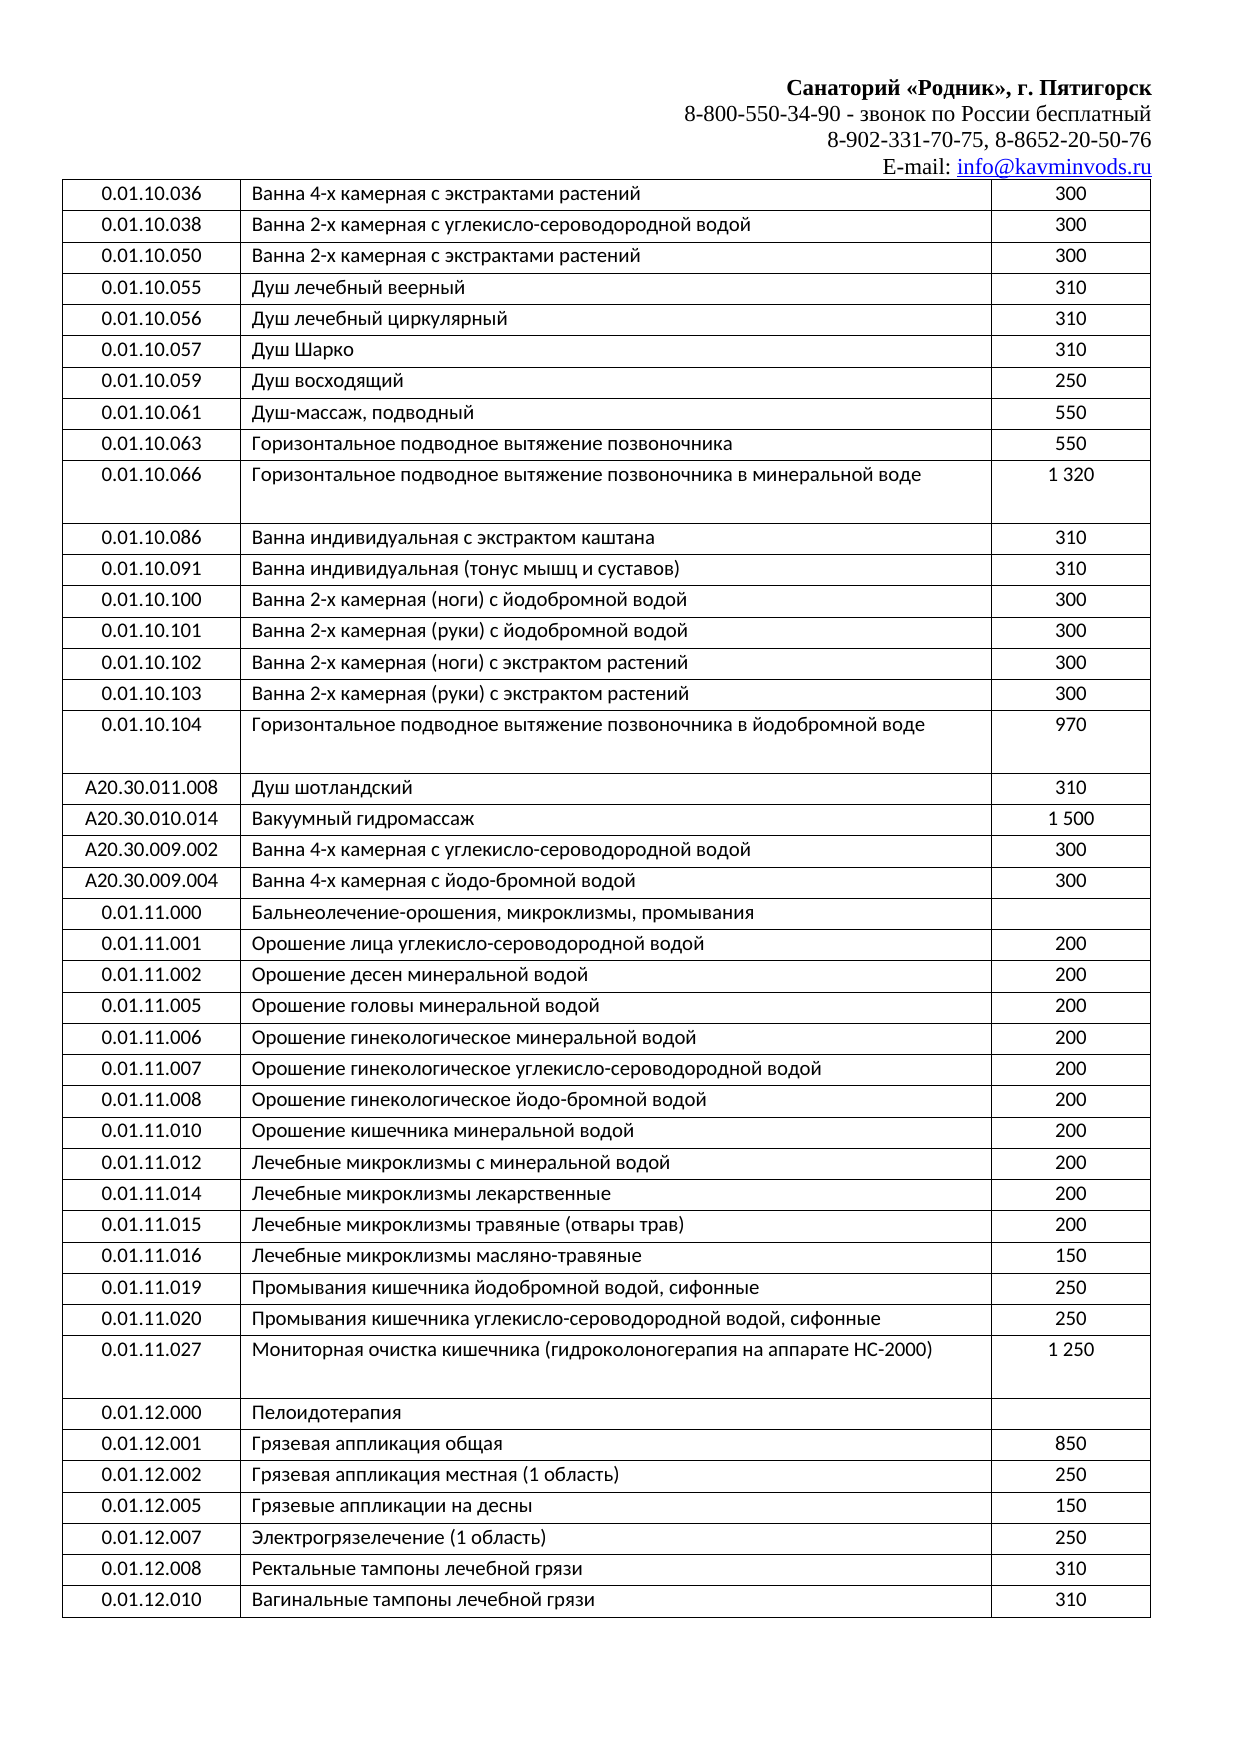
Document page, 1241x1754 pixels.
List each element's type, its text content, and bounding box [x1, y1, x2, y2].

table_cell A20.30.009.002 [63, 836, 240, 867]
table_cell 550 [992, 399, 1150, 429]
table_cell 300 [992, 868, 1150, 898]
table_cell 0.01.10.059 [63, 368, 240, 398]
table_cell 250 [992, 1305, 1150, 1335]
table_cell 0.01.11.008 [63, 1086, 240, 1117]
table_cell Горизонтальное подводное вытяжение позвоночника в минеральной воде [241, 461, 991, 523]
table_cell 310 [992, 274, 1150, 304]
table_cell 0.01.11.006 [63, 1024, 240, 1054]
table_cell Промывания кишечника углекисло-сероводородной водой, сифонные [241, 1305, 991, 1335]
table_cell 0.01.11.020 [63, 1305, 240, 1335]
table_cell 250 [992, 368, 1150, 398]
table_cell Горизонтальное подводное вытяжение позвоночника в йодобромной воде [241, 711, 991, 773]
table_cell 0.01.10.056 [63, 305, 240, 335]
table_cell 0.01.11.012 [63, 1149, 240, 1179]
table_cell Электрогрязелечение (1 область) [241, 1524, 991, 1554]
table_cell 200 [992, 993, 1150, 1023]
table_cell Вагинальные тампоны лечебной грязи [241, 1586, 991, 1617]
table_cell Орошение гинекологическое углекисло-сероводородной водой [241, 1055, 991, 1085]
table_cell 310 [992, 774, 1150, 804]
table_cell 0.01.12.000 [63, 1399, 240, 1429]
table_cell 200 [992, 930, 1150, 960]
table_cell Грязевые аппликации на десны [241, 1493, 991, 1523]
table_cell Лечебные микроклизмы лекарственные [241, 1180, 991, 1210]
table_cell 0.01.12.010 [63, 1586, 240, 1617]
table_cell Грязевая аппликация общая [241, 1430, 991, 1460]
table_cell Лечебные микроклизмы с минеральной водой [241, 1149, 991, 1179]
table_cell Ванна 2-х камерная (ноги) с экстрактом растений [241, 649, 991, 679]
table_cell 0.01.11.001 [63, 930, 240, 960]
table_cell А20.30.010.014 [63, 805, 240, 835]
table_cell Орошение кишечника минеральной водой [241, 1118, 991, 1148]
table_cell 300 [992, 243, 1150, 273]
table_cell Ванна индивидуальная (тонус мышц и суставов) [241, 555, 991, 585]
table_cell 250 [992, 1274, 1150, 1304]
table_cell Промывания кишечника йодобромной водой, сифонные [241, 1274, 991, 1304]
table_cell 310 [992, 1586, 1150, 1617]
table_cell 0.01.10.100 [63, 586, 240, 617]
table_cell 0.01.11.015 [63, 1211, 240, 1242]
table_cell 0.01.11.010 [63, 1118, 240, 1148]
table_cell 0.01.10.091 [63, 555, 240, 585]
table_cell 0.01.10.086 [63, 524, 240, 554]
table_cell 0.01.12.007 [63, 1524, 240, 1554]
table_cell 850 [992, 1430, 1150, 1460]
table_cell Ванна индивидуальная с экстрактом каштана [241, 524, 991, 554]
table_cell 300 [992, 211, 1150, 242]
table_cell 250 [992, 1524, 1150, 1554]
table_cell 1 320 [992, 461, 1150, 523]
table_cell Орошение головы минеральной водой [241, 993, 991, 1023]
table_cell Вакуумный гидромассаж [241, 805, 991, 835]
table_cell 0.01.10.066 [63, 461, 240, 523]
table_cell 0.01.10.050 [63, 243, 240, 273]
table_cell 0.01.10.036 [63, 180, 240, 210]
table_cell 0.01.10.061 [63, 399, 240, 429]
table_cell 0.01.10.055 [63, 274, 240, 304]
table_cell Душ восходящий [241, 368, 991, 398]
table_cell 0.01.11.005 [63, 993, 240, 1023]
table_cell 0.01.11.019 [63, 1274, 240, 1304]
table_cell 200 [992, 1149, 1150, 1179]
table_cell 0.01.12.001 [63, 1430, 240, 1460]
table_cell 300 [992, 180, 1150, 210]
table_cell Ванна 2-х камерная с углекисло-сероводородной водой [241, 211, 991, 242]
table_cell 0.01.10.057 [63, 336, 240, 367]
table_cell Орошение лица углекисло-сероводородной водой [241, 930, 991, 960]
table_cell Душ лечебный циркулярный [241, 305, 991, 335]
table_cell Ванна 4-х камерная с экстрактами растений [241, 180, 991, 210]
table_cell 200 [992, 1211, 1150, 1242]
table_cell 0.01.11.007 [63, 1055, 240, 1085]
table_cell 0.01.12.002 [63, 1461, 240, 1492]
table_cell 0.01.10.104 [63, 711, 240, 773]
table_cell Грязевая аппликация местная (1 область) [241, 1461, 991, 1492]
table_cell 150 [992, 1243, 1150, 1273]
table_cell Ванна 2-х камерная (ноги) с йодобромной водой [241, 586, 991, 617]
table_cell 300 [992, 618, 1150, 648]
table_cell Мониторная очистка кишечника (гидроколоногерапия на аппарате НС-2000) [241, 1336, 991, 1398]
table_cell 550 [992, 430, 1150, 460]
table_cell Орошение гинекологическое йодо-бромной водой [241, 1086, 991, 1117]
table_cell 0.01.11.016 [63, 1243, 240, 1273]
table_cell 310 [992, 524, 1150, 554]
table_cell 200 [992, 1055, 1150, 1085]
table_cell 300 [992, 680, 1150, 710]
table_cell 150 [992, 1493, 1150, 1523]
table_cell 310 [992, 1555, 1150, 1585]
table_cell 0.01.10.101 [63, 618, 240, 648]
table_cell Орошение гинекологическое минеральной водой [241, 1024, 991, 1054]
table_cell 0.01.10.102 [63, 649, 240, 679]
table_cell 0.01.10.103 [63, 680, 240, 710]
table_cell 300 [992, 836, 1150, 867]
table_cell Душ-массаж, подводный [241, 399, 991, 429]
table_cell 200 [992, 1118, 1150, 1148]
table_cell 200 [992, 1180, 1150, 1210]
table_cell 1 500 [992, 805, 1150, 835]
table_cell 0.01.11.014 [63, 1180, 240, 1210]
table_cell Орошение десен минеральной водой [241, 961, 991, 992]
table_cell Лечебные микроклизмы масляно-травяные [241, 1243, 991, 1273]
table_cell 310 [992, 336, 1150, 367]
table_cell 310 [992, 555, 1150, 585]
table_cell Душ Шарко [241, 336, 991, 367]
table_cell 0.01.11.027 [63, 1336, 240, 1398]
table_cell Бальнеолечение-орошения, микроклизмы, промывания [241, 899, 991, 929]
table_cell 0.01.11.002 [63, 961, 240, 992]
table_cell 0.01.12.008 [63, 1555, 240, 1585]
table_cell Ванна 2-х камерная (руки) с йодобромной водой [241, 618, 991, 648]
table_cell [992, 899, 1150, 929]
table_cell 0.01.11.000 [63, 899, 240, 929]
table_cell Ванна 4-х камерная с йодо-бромной водой [241, 868, 991, 898]
table_cell 0.01.12.005 [63, 1493, 240, 1523]
table_cell 200 [992, 961, 1150, 992]
table_cell Ректальные тампоны лечебной грязи [241, 1555, 991, 1585]
table_cell 200 [992, 1086, 1150, 1117]
table_cell Ванна 2-х камерная с экстрактами растений [241, 243, 991, 273]
table_cell Душ лечебный веерный [241, 274, 991, 304]
table_cell 0.01.10.038 [63, 211, 240, 242]
table_cell A20.30.011.008 [63, 774, 240, 804]
table_cell A20.30.009.004 [63, 868, 240, 898]
table_cell Ванна 2-х камерная (руки) с экстрактом растений [241, 680, 991, 710]
table_cell 970 [992, 711, 1150, 773]
table_cell 0.01.10.063 [63, 430, 240, 460]
table_cell Горизонтальное подводное вытяжение позвоночника [241, 430, 991, 460]
table_cell 300 [992, 586, 1150, 617]
table_cell Пелоидотерапия [241, 1399, 991, 1429]
table_cell 250 [992, 1461, 1150, 1492]
table_cell Ванна 4-х камерная с углекисло-сероводородной водой [241, 836, 991, 867]
table_cell 310 [992, 305, 1150, 335]
table_cell Лечебные микроклизмы травяные (отвары трав) [241, 1211, 991, 1242]
table_cell [992, 1399, 1150, 1429]
table_cell 300 [992, 649, 1150, 679]
table_cell 200 [992, 1024, 1150, 1054]
table_cell Душ шотландский [241, 774, 991, 804]
table_cell 1 250 [992, 1336, 1150, 1398]
